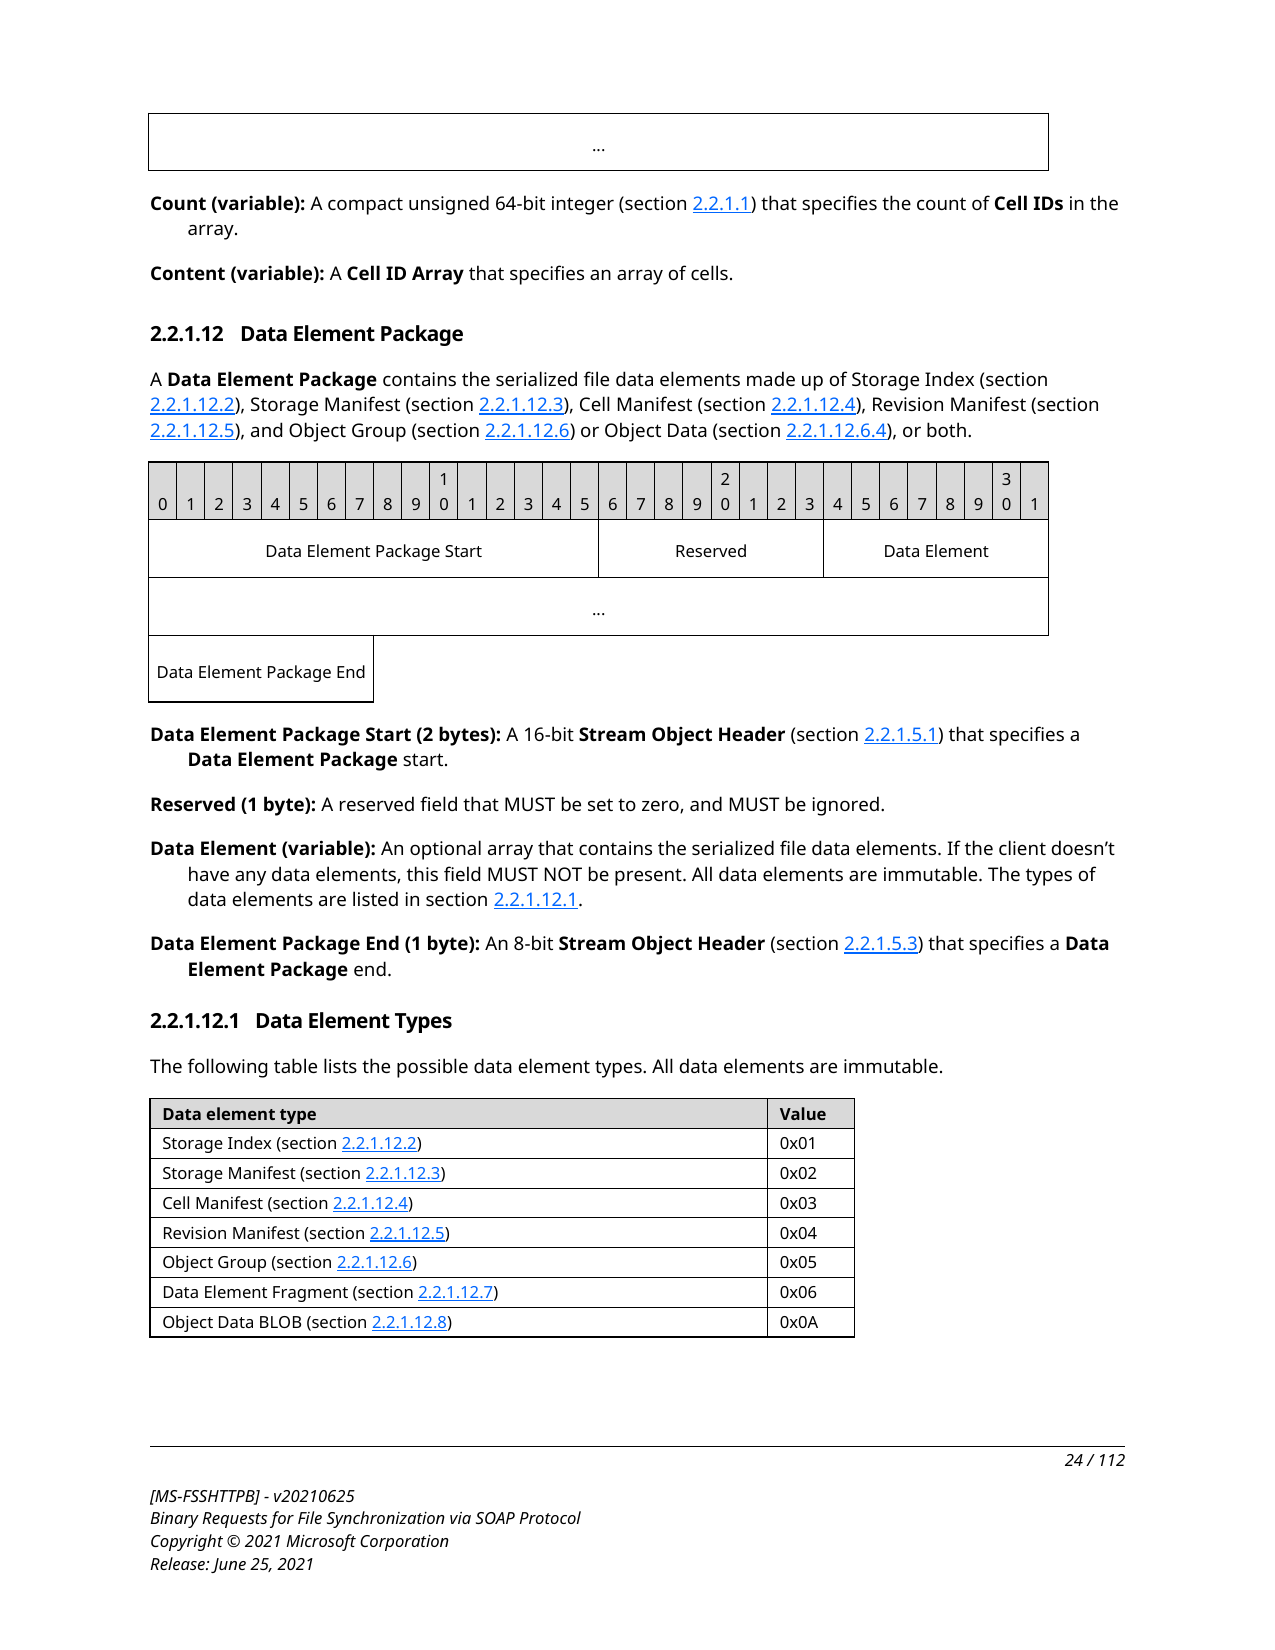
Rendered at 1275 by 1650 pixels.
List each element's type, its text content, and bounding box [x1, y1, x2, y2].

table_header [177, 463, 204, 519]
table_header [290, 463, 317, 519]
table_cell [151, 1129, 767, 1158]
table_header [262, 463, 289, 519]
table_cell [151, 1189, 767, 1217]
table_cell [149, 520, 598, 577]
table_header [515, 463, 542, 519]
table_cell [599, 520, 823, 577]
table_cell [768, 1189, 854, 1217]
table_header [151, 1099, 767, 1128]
text The following table lists the possible data element types. All data elements are immutable. [150, 1054, 1125, 1079]
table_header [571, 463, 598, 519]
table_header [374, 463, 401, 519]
text Data Element (variable): An optional array that contains the serialized file data elements. If the client doesn’t have any data elements, this field MUST NOT be present. All data elements are immutable. The types of data elements are listed in section 2.2.1.12.1. [150, 835, 1125, 912]
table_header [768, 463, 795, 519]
text Content (variable): A Cell ID Array that specifies an array of cells. [150, 260, 1125, 286]
text Count (variable): A compact unsigned 64-bit integer (section 2.2.1.1) that specifies the count of Cell IDs in the array. [150, 190, 1125, 241]
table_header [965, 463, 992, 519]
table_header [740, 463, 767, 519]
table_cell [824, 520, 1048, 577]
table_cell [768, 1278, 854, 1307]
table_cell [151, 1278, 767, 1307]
subtitle Data Element Package [150, 319, 1125, 347]
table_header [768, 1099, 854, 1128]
text Data Element Package Start (2 bytes): A 16-bit Stream Object Header (section 2.2.1.5.1) that specifies a Data Element Package start. [150, 721, 1125, 772]
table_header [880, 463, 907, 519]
text Data Element Package End (1 byte): An 8-bit Stream Object Header (section 2.2.1.5.3) that specifies a Data Element Package end. [150, 931, 1125, 982]
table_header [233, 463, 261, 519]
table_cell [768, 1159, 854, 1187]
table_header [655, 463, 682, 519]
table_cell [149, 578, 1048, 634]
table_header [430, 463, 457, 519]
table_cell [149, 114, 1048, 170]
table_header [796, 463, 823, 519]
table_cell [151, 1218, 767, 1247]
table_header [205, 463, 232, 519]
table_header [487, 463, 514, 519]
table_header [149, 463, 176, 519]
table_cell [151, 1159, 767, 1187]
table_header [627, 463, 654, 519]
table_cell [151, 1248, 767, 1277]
text A Data Element Package contains the serialized file data elements made up of Storage Index (section 2.2.1.12.2), Storage Manifest (section 2.2.1.12.3), Cell Manifest (section 2.2.1.12.4), Revision Manifest (section 2.2.1.12.5), and Object Group (section 2.2.1.12.6) or Object Data (section 2.2.1.12.6.4), or both. [150, 366, 1125, 443]
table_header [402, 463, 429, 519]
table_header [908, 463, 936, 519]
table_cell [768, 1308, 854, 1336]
text Reserved (1 byte): A reserved field that MUST be set to zero, and MUST be ignored. [150, 791, 1125, 817]
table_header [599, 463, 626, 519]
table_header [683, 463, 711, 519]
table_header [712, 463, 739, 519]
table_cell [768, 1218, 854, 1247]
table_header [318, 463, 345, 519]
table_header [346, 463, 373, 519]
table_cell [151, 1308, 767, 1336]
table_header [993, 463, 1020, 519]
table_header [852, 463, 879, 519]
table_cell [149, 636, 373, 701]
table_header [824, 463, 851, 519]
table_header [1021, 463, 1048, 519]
subtitle Data Element Types [150, 1007, 1125, 1035]
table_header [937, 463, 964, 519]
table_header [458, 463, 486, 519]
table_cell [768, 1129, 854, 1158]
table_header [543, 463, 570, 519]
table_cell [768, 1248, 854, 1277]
